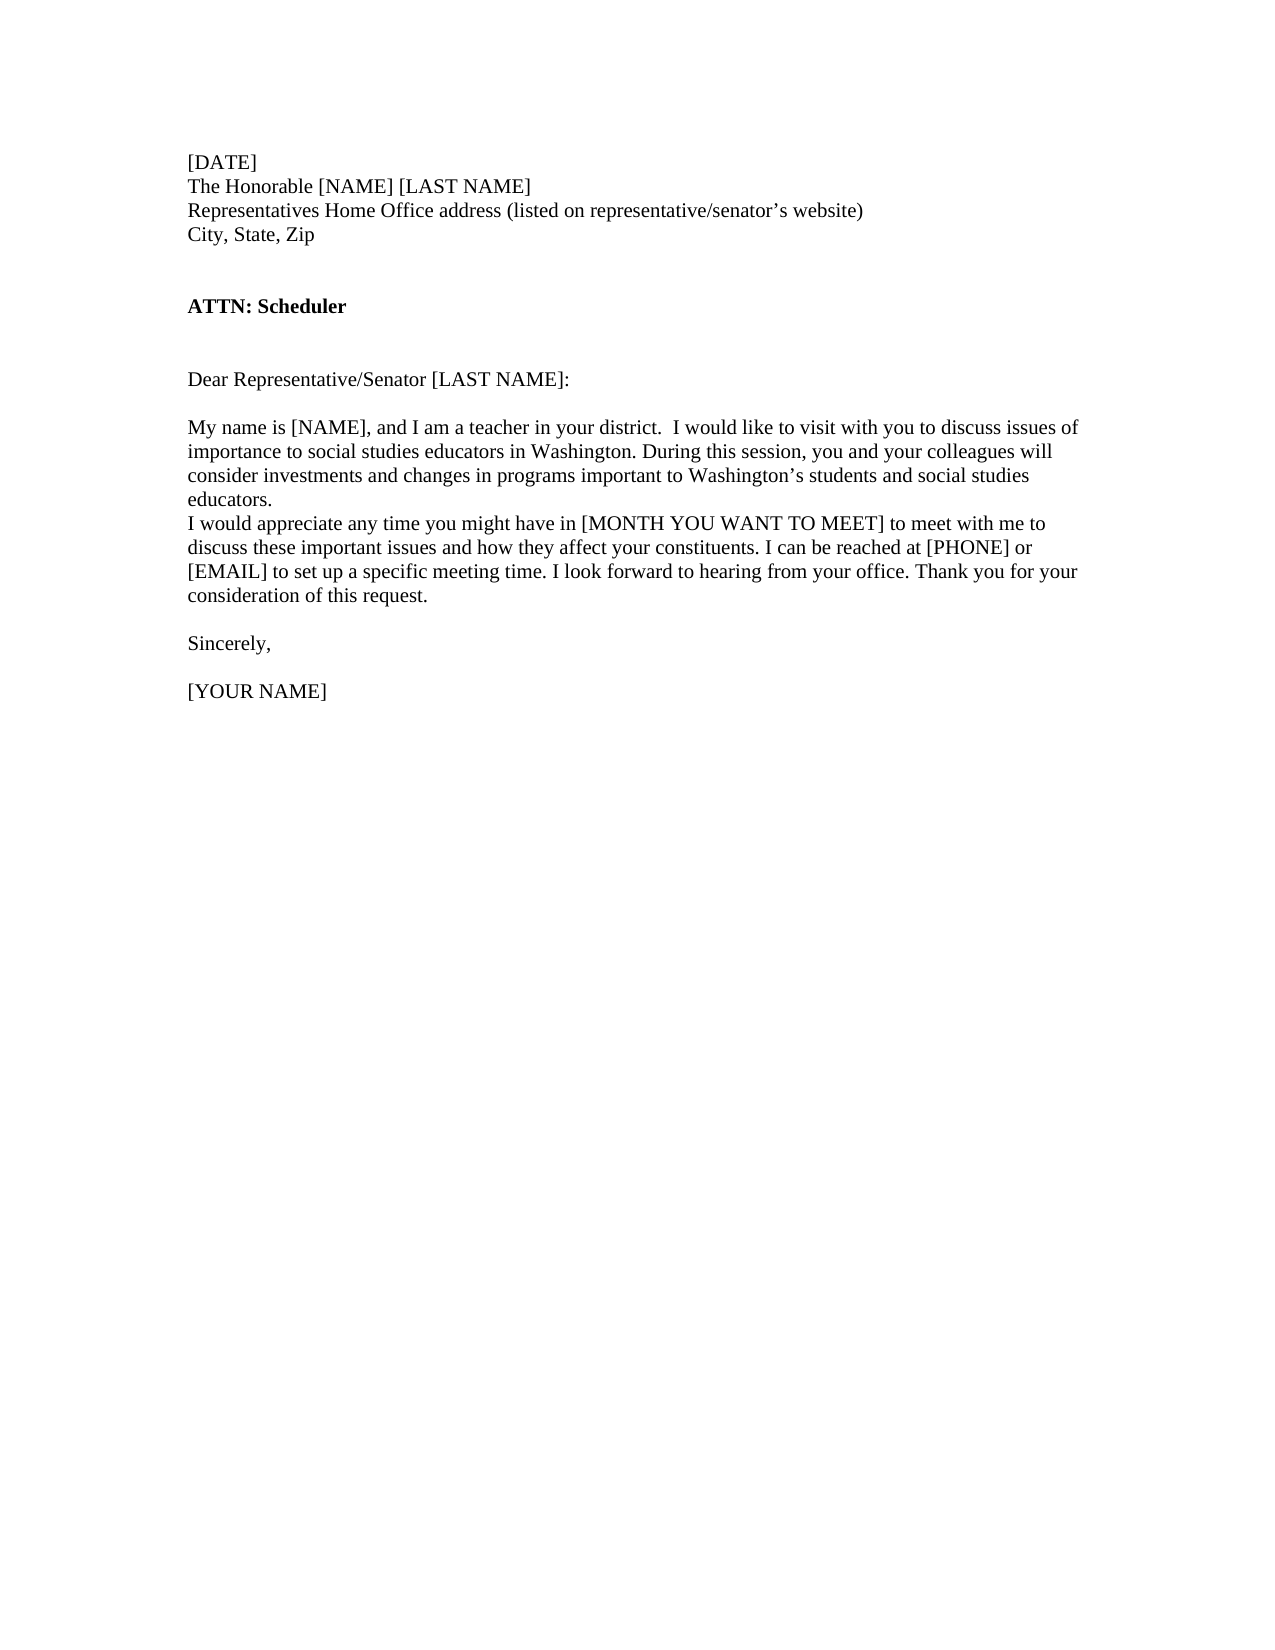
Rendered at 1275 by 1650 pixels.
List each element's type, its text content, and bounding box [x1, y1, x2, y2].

text Dear Representative/Senator [LAST NAME]: [187, 367, 1087, 391]
text [YOUR NAME] [187, 679, 1087, 703]
text Representatives Home Office address (listed on representative/senator’s website) [187, 198, 1087, 222]
text My name is [NAME], and I am a teacher in your district. I would like to visit with you to discuss issues of importance to social studies educators in Washington. During this session, you and your colleagues will consider investments and changes in programs important to Washington’s students and social studies educators. [187, 415, 1087, 511]
text Sincerely, [187, 631, 1087, 655]
text The Honorable [NAME] [LAST NAME] [187, 174, 1087, 198]
text City, State, Zip [187, 222, 1087, 246]
text I would appreciate any time you might have in [MONTH YOU WANT TO MEET] to meet with me to discuss these important issues and how they affect your constituents. I can be reached at [PHONE] or [EMAIL] to set up a specific meeting time. I look forward to hearing from your office. Thank you for your consideration of this request. [187, 511, 1087, 607]
text [DATE] [187, 150, 1087, 174]
text ATTN: Scheduler [187, 294, 1087, 318]
